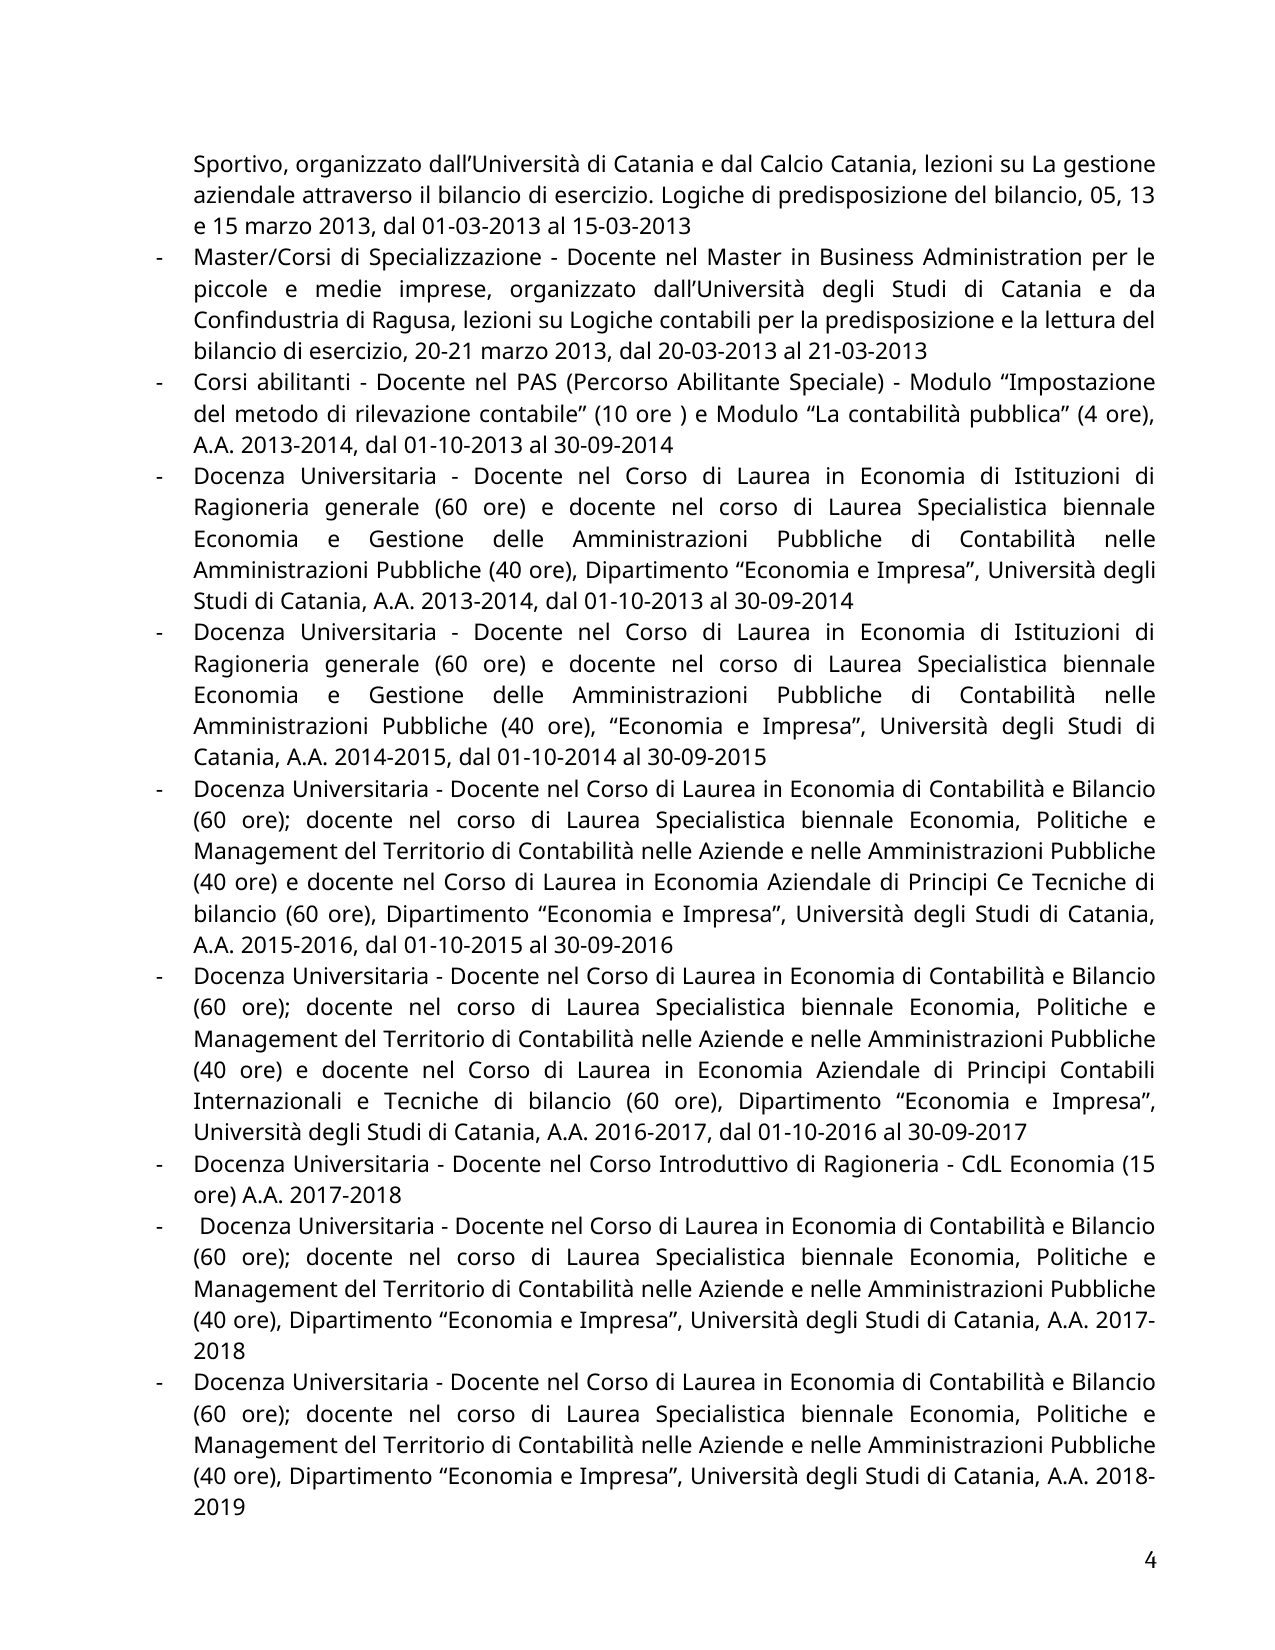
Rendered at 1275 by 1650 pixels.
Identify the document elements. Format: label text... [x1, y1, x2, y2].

list Docenza Universitaria - Docente nel Corso di Laurea in Economia di Istituzioni di Ragioneria generale (60 ore) e docente nel corso di Laurea Specialistica biennale Economia e Gestione delle Amministrazioni Pubbliche di Contabilità nelle Amministrazioni Pubbliche (40 ore), “Economia e Impresa”, Università degli Studi di Catania, A.A. 2014-2015, dal 01-10-2014 al 30-09-2015 [156, 616, 1157, 773]
list Docenza Universitaria - Docente nel Corso di Laurea in Economia di Contabilità e Bilancio (60 ore); docente nel corso di Laurea Specialistica biennale Economia, Politiche e Management del Territorio di Contabilità nelle Aziende e nelle Amministrazioni Pubbliche (40 ore) e docente nel Corso di Laurea in Economia Aziendale di Principi Ce Tecniche di bilancio (60 ore), Dipartimento “Economia e Impresa”, Università degli Studi di Catania, A.A. 2015-2016, dal 01-10-2015 al 30-09-2016 [156, 773, 1157, 960]
list Docenza Universitaria - Docente nel Corso di Laurea in Economia di Istituzioni di Ragioneria generale (60 ore) e docente nel corso di Laurea Specialistica biennale Economia e Gestione delle Amministrazioni Pubbliche di Contabilità nelle Amministrazioni Pubbliche (40 ore), Dipartimento “Economia e Impresa”, Università degli Studi di Catania, A.A. 2013-2014 , dal 01-10-2013 al 30-09-2014 [156, 460, 1157, 616]
list Docenza Universitaria - Docente nel Corso di Laurea in Economia di Contabilità e Bilancio (60 ore); docente nel corso di Laurea Specialistica biennale Economia, Politiche e Management del Territorio di Contabilità nelle Aziende e nelle Amministrazioni Pubbliche (40 ore) e docente nel Corso di Laurea in Economia Aziendale di Principi Contabili Internazionali e Tecniche di bilancio (60 ore), Dipartimento “Economia e Impresa”, Università degli Studi di Catania, A.A. 2016-2017, dal 01-10-2016 al 30-09-2017 [156, 960, 1157, 1148]
list Docenza Universitaria - Docente nel Corso Introduttivo di Ragioneria - CdL Economia (15 ore) A.A. 2017-2018 [156, 1148, 1157, 1210]
list Corsi abilitanti - Docente nel PAS (Percorso Abilitante Speciale) - Modulo “Impostazione del metodo di rilevazione contabile” (10 ore ) e Modulo “La contabilità pubblica” (4 ore), A.A. 2013-2014, dal 01-10-2013 al 30-09-2014 [156, 366, 1157, 460]
list Master/Corsi di Specializzazione - Docente nel Master in Business Administration per le piccole e medie imprese, organizzato dall’Università degli Studi di Catania e da Confindustria di Ragusa, lezioni su Logiche contabili per la predisposizione e la lettura del bilancio di esercizio, 20-21 marzo 2013, dal 20-03-2013 al 21-03-2013 [156, 241, 1157, 366]
list Docenza Universitaria - Docente nel Corso di Laurea in Economia di Contabilità e Bilancio (60 ore); docente nel corso di Laurea Specialistica biennale Economia, Politiche e Management del Territorio di Contabilità nelle Aziende e nelle Amministrazioni Pubbliche (40 ore), Dipartimento “Economia e Impresa”, Università degli Studi di Catania, A.A. 2017-2018 [156, 1210, 1157, 1366]
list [156, 148, 1157, 241]
list Docenza Universitaria - Docente nel Corso di Laurea in Economia di Contabilità e Bilancio (60 ore); docente nel corso di Laurea Specialistica biennale Economia, Politiche e Management del Territorio di Contabilità nelle Aziende e nelle Amministrazioni Pubbliche (40 ore), Dipartimento “Economia e Impresa”, Università degli Studi di Catania, A.A. 2018-2019 [156, 1366, 1157, 1523]
